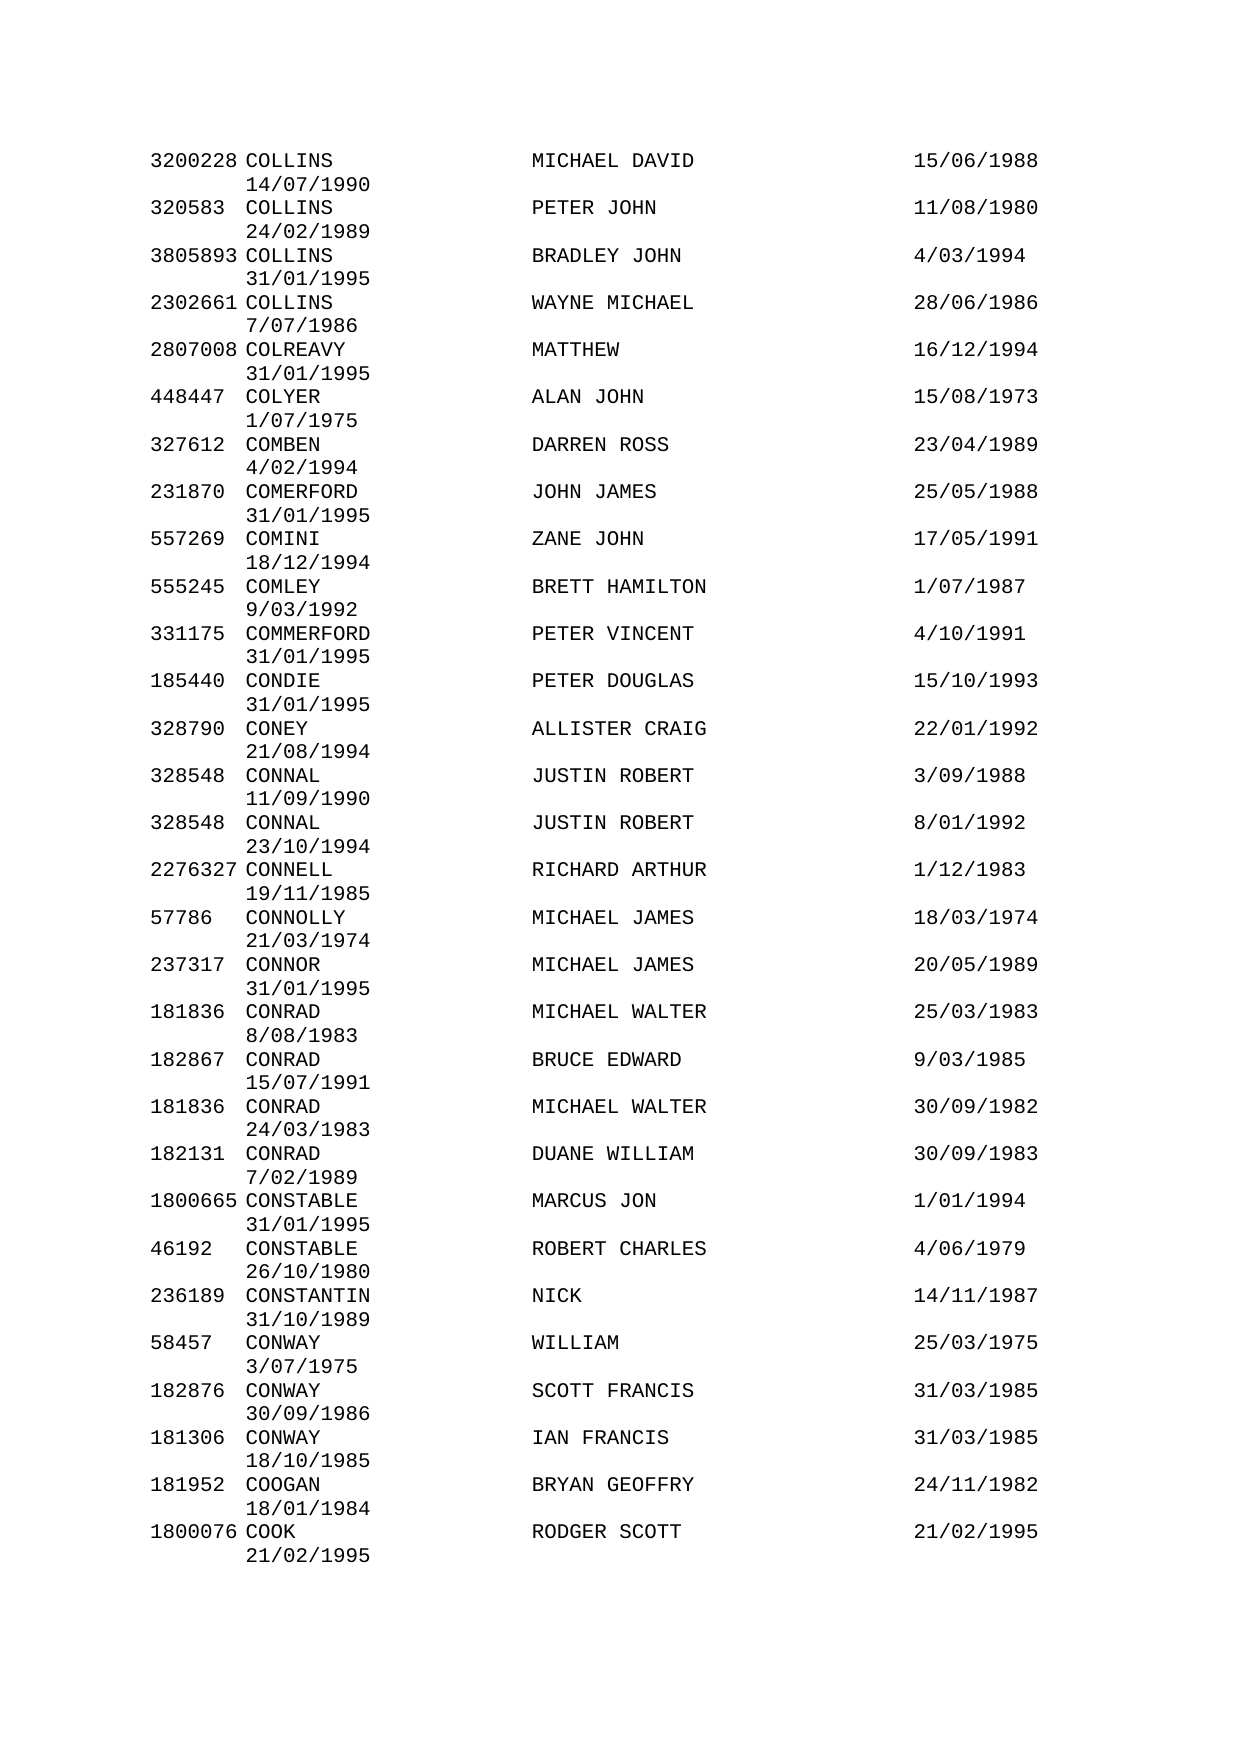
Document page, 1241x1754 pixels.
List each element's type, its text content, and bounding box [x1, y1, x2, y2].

text 181836 CONRAD MICHAEL WALTER 30/09/1982 24/03/1983 [150, 1096, 1090, 1143]
text 46192 CONSTABLE ROBERT CHARLES 4/06/1979 26/10/1980 [150, 1238, 1090, 1285]
text 236189 CONSTANTIN NICK 14/11/1987 31/10/1989 [150, 1285, 1090, 1332]
text 320583 COLLINS PETER JOHN 11/08/1980 24/02/1989 [150, 197, 1090, 244]
text 182867 CONRAD BRUCE EDWARD 9/03/1985 15/07/1991 [150, 1048, 1090, 1096]
text 185440 CONDIE PETER DOUGLAS 15/10/1993 31/01/1995 [150, 670, 1090, 717]
text 231870 COMERFORD JOHN JAMES 25/05/1988 31/01/1995 [150, 481, 1090, 528]
text 555245 COMLEY BRETT HAMILTON 1/07/1987 9/03/1992 [150, 576, 1090, 623]
text 328548 CONNAL JUSTIN ROBERT 3/09/1988 11/09/1990 [150, 765, 1090, 812]
text 2807008 COLREAVY MATTHEW 16/12/1994 31/01/1995 [150, 339, 1090, 386]
text 181836 CONRAD MICHAEL WALTER 25/03/1983 8/08/1983 [150, 1001, 1090, 1048]
text 331175 COMMERFORD PETER VINCENT 4/10/1991 31/01/1995 [150, 623, 1090, 670]
text 448447 COLYER ALAN JOHN 15/08/1973 1/07/1975 [150, 386, 1090, 434]
text 181952 COOGAN BRYAN GEOFFRY 24/11/1982 18/01/1984 [150, 1474, 1090, 1521]
text 3200228 COLLINS MICHAEL DAVID 15/06/1988 14/07/1990 [150, 150, 1090, 197]
text 1800076 COOK RODGER SCOTT 21/02/1995 21/02/1995 [150, 1521, 1090, 1569]
text 2276327 CONNELL RICHARD ARTHUR 1/12/1983 19/11/1985 [150, 859, 1090, 907]
text 57786 CONNOLLY MICHAEL JAMES 18/03/1974 21/03/1974 [150, 907, 1090, 954]
text 181306 CONWAY IAN FRANCIS 31/03/1985 18/10/1985 [150, 1427, 1090, 1474]
text 3805893 COLLINS BRADLEY JOHN 4/03/1994 31/01/1995 [150, 244, 1090, 292]
text 2302661 COLLINS WAYNE MICHAEL 28/06/1986 7/07/1986 [150, 292, 1090, 339]
text 1800665 CONSTABLE MARCUS JON 1/01/1994 31/01/1995 [150, 1190, 1090, 1238]
text 182131 CONRAD DUANE WILLIAM 30/09/1983 7/02/1989 [150, 1143, 1090, 1190]
text 237317 CONNOR MICHAEL JAMES 20/05/1989 31/01/1995 [150, 954, 1090, 1001]
text 328790 CONEY ALLISTER CRAIG 22/01/1992 21/08/1994 [150, 717, 1090, 765]
text 182876 CONWAY SCOTT FRANCIS 31/03/1985 30/09/1986 [150, 1379, 1090, 1427]
text 58457 CONWAY WILLIAM 25/03/1975 3/07/1975 [150, 1332, 1090, 1379]
text 557269 COMINI ZANE JOHN 17/05/1991 18/12/1994 [150, 528, 1090, 576]
text 328548 CONNAL JUSTIN ROBERT 8/01/1992 23/10/1994 [150, 812, 1090, 859]
text 327612 COMBEN DARREN ROSS 23/04/1989 4/02/1994 [150, 434, 1090, 481]
